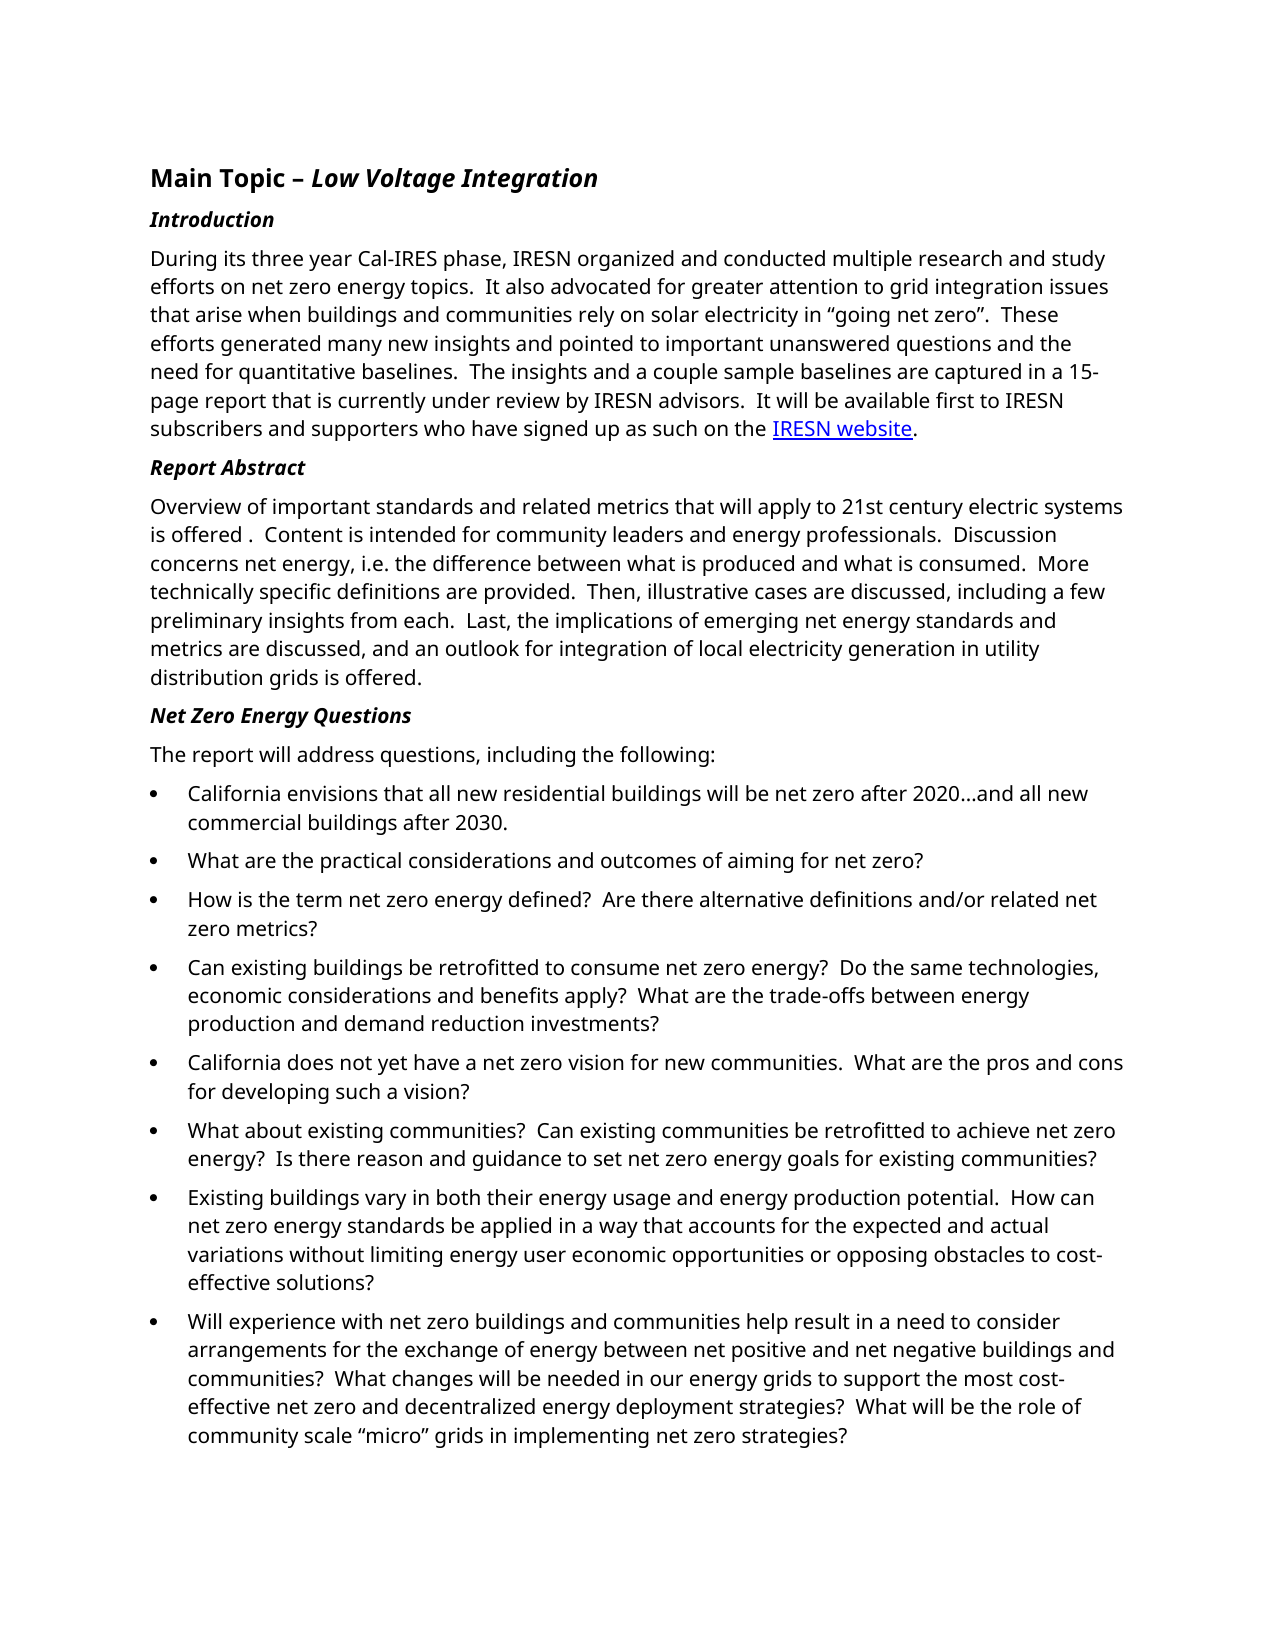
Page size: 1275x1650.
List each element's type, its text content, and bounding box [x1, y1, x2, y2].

text Introduction [150, 205, 1125, 233]
list Can existing buildings be retrofitted to consume net zero energy? Do the same technologies, economic considerations and benefits apply? What are the trade-offs between energy production and demand reduction investments? [150, 953, 1125, 1038]
text Main Topic – Low Voltage Integration [150, 160, 1125, 194]
list How is the term net zero energy defined? Are there alternative definitions and/or related net zero metrics? [150, 885, 1125, 942]
text Net Zero Energy Questions [150, 702, 1125, 730]
text The report will address questions, including the following: [150, 740, 1125, 769]
list What about existing communities? Can existing communities be retrofitted to achieve net zero energy? Is there reason and guidance to set net zero energy goals for existing communities? [150, 1116, 1125, 1173]
list Existing buildings vary in both their energy usage and energy production potential. How can net zero energy standards be applied in a way that accounts for the expected and actual variations without limiting energy user economic opportunities or opposing obstacles to cost-effective solutions? [150, 1183, 1125, 1297]
text Report Abstract [150, 453, 1125, 482]
list What are the practical considerations and outcomes of aiming for net zero? [150, 847, 1125, 875]
list California envisions that all new residential buildings will be net zero after 2020…and all new commercial buildings after 2030. [150, 779, 1125, 836]
list California does not yet have a net zero vision for new communities. What are the pros and cons for developing such a vision? [150, 1048, 1125, 1105]
text Overview of important standards and related metrics that will apply to 21st century electric systems is offered . Content is intended for community leaders and energy professionals. Discussion concerns net energy, i.e. the difference between what is produced and what is consumed. More technically specific definitions are provided. Then, illustrative cases are discussed, including a few preliminary insights from each. Last, the implications of emerging net energy standards and metrics are discussed, and an outlook for integration of local electricity generation in utility distribution grids is offered. [150, 492, 1125, 691]
list Will experience with net zero buildings and communities help result in a need to consider arrangements for the exchange of energy between net positive and net negative buildings and communities? What changes will be needed in our energy grids to support the most cost-effective net zero and decentralized energy deployment strategies? What will be the role of community scale “micro” grids in implementing net zero strategies? [150, 1307, 1125, 1449]
text During its three year Cal-IRES phase, IRESN organized and conducted multiple research and study efforts on net zero energy topics. It also advocated for greater attention to grid integration issues that arise when buildings and communities rely on solar electricity in “going net zero”. These efforts generated many new insights and pointed to important unanswered questions and the need for quantitative baselines. The insights and a couple sample baselines are captured in a 15-page report that is currently under review by IRESN advisors. It will be available first to IRESN subscribers and supporters who have signed up as such on the IRESN website. [150, 244, 1125, 443]
